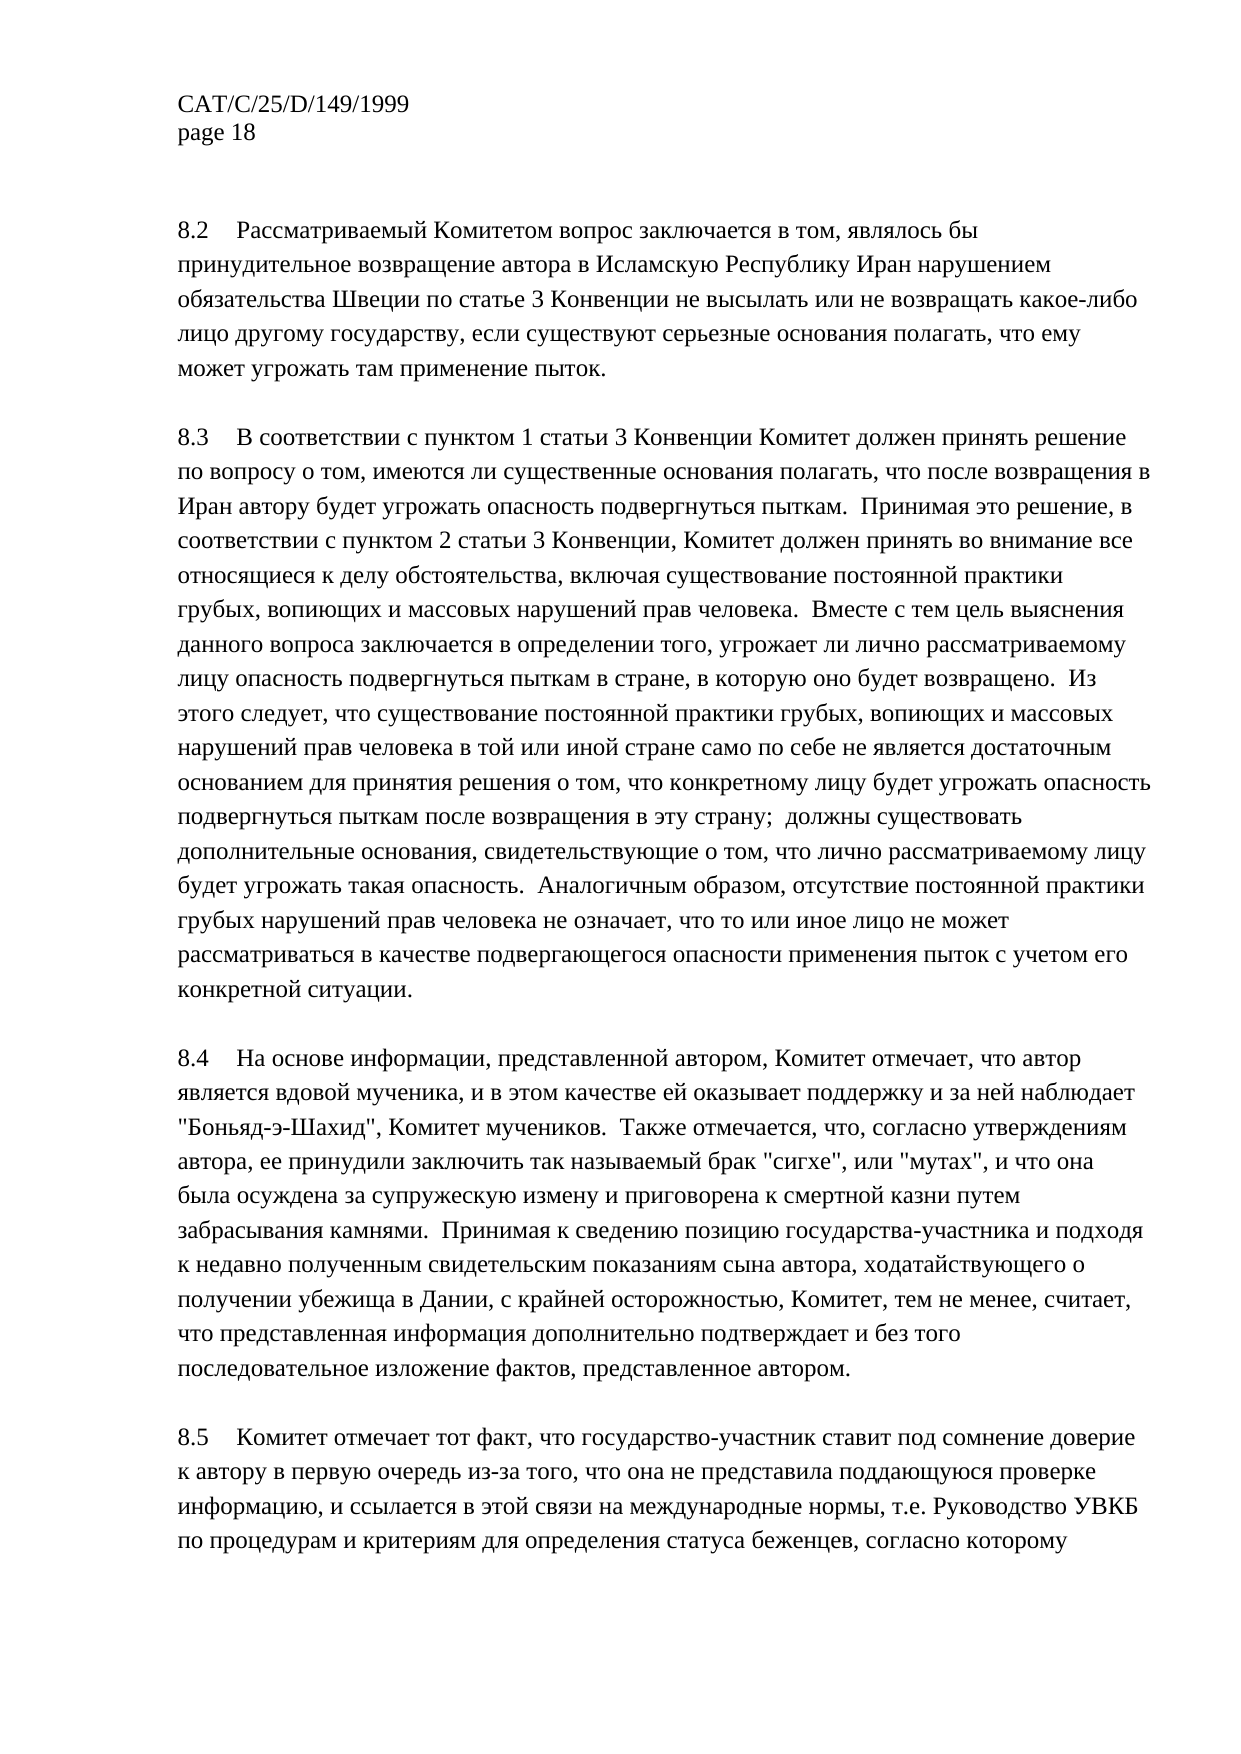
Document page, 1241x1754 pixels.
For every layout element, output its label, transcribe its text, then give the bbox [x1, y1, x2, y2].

text 8.2 Рассматриваемый Комитетом вопрос заключается в том, являлось бы принудительное возвращение автора в Исламскую Республику Иран нарушением обязательства Швеции по статье 3 Конвенции не высылать или не возвращать какое-либо лицо другому государству, если существуют серьезные основания полагать, что ему может угрожать там применение пыток. [177, 215, 1152, 382]
text 8.3 В соответствии с пунктом 1 статьи 3 Конвенции Комитет должен принять решение по вопросу о том, имеются ли существенные основания полагать, что после возвращения в Иран автору будет угрожать опасность подвергнуться пыткам. Принимая это решение, в соответствии с пунктом 2 статьи 3 Конвенции, Комитет должен принять во внимание все относящиеся к делу обстоятельства, включая существование постоянной практики грубых, вопиющих и массовых нарушений прав человека. Вместе с тем цель выяснения данного вопроса заключается в определении того, угрожает ли лично рассматриваемому лицу опасность подвергнуться пыткам в стране, в которую оно будет возвращено. Из этого следует, что существование постоянной практики грубых, вопиющих и массовых нарушений прав человека в той или иной стране само по себе не является достаточным основанием для принятия решения о том, что конкретному лицу будет угрожать опасность подвергнуться пыткам после возвращения в эту страну; должны существовать дополнительные основания, свидетельствующие о том, что лично рассматриваемому лицу будет угрожать такая опасность. Аналогичным образом, отсутствие постоянной практики грубых нарушений прав человека не означает, что то или иное лицо не может рассматриваться в качестве подвергающегося опасности применения пыток с учетом его конкретной ситуации. [177, 422, 1152, 1002]
text 8.4 На основе информации, представленной автором, Комитет отмечает, что автор является вдовой мученика, и в этом качестве ей оказывает поддержку и за ней наблюдает "Боньяд-э-Шахид", Комитет мучеников. Также отмечается, что, согласно утверждениям автора, ее принудили заключить так называемый брак "сигхе", или "мутах", и что она была осуждена за супружескую измену и приговорена к смертной казни путем забрасывания камнями. Принимая к сведению позицию государства-участника и подходя к недавно полученным свидетельским показаниям сына автора, ходатайствующего о получении убежища в Дании, с крайней осторожностью, Комитет, тем не менее, считает, что представленная информация дополнительно подтверждает и без того последовательное изложение фактов, представленное автором. [177, 1043, 1152, 1382]
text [177, 1422, 1152, 1554]
